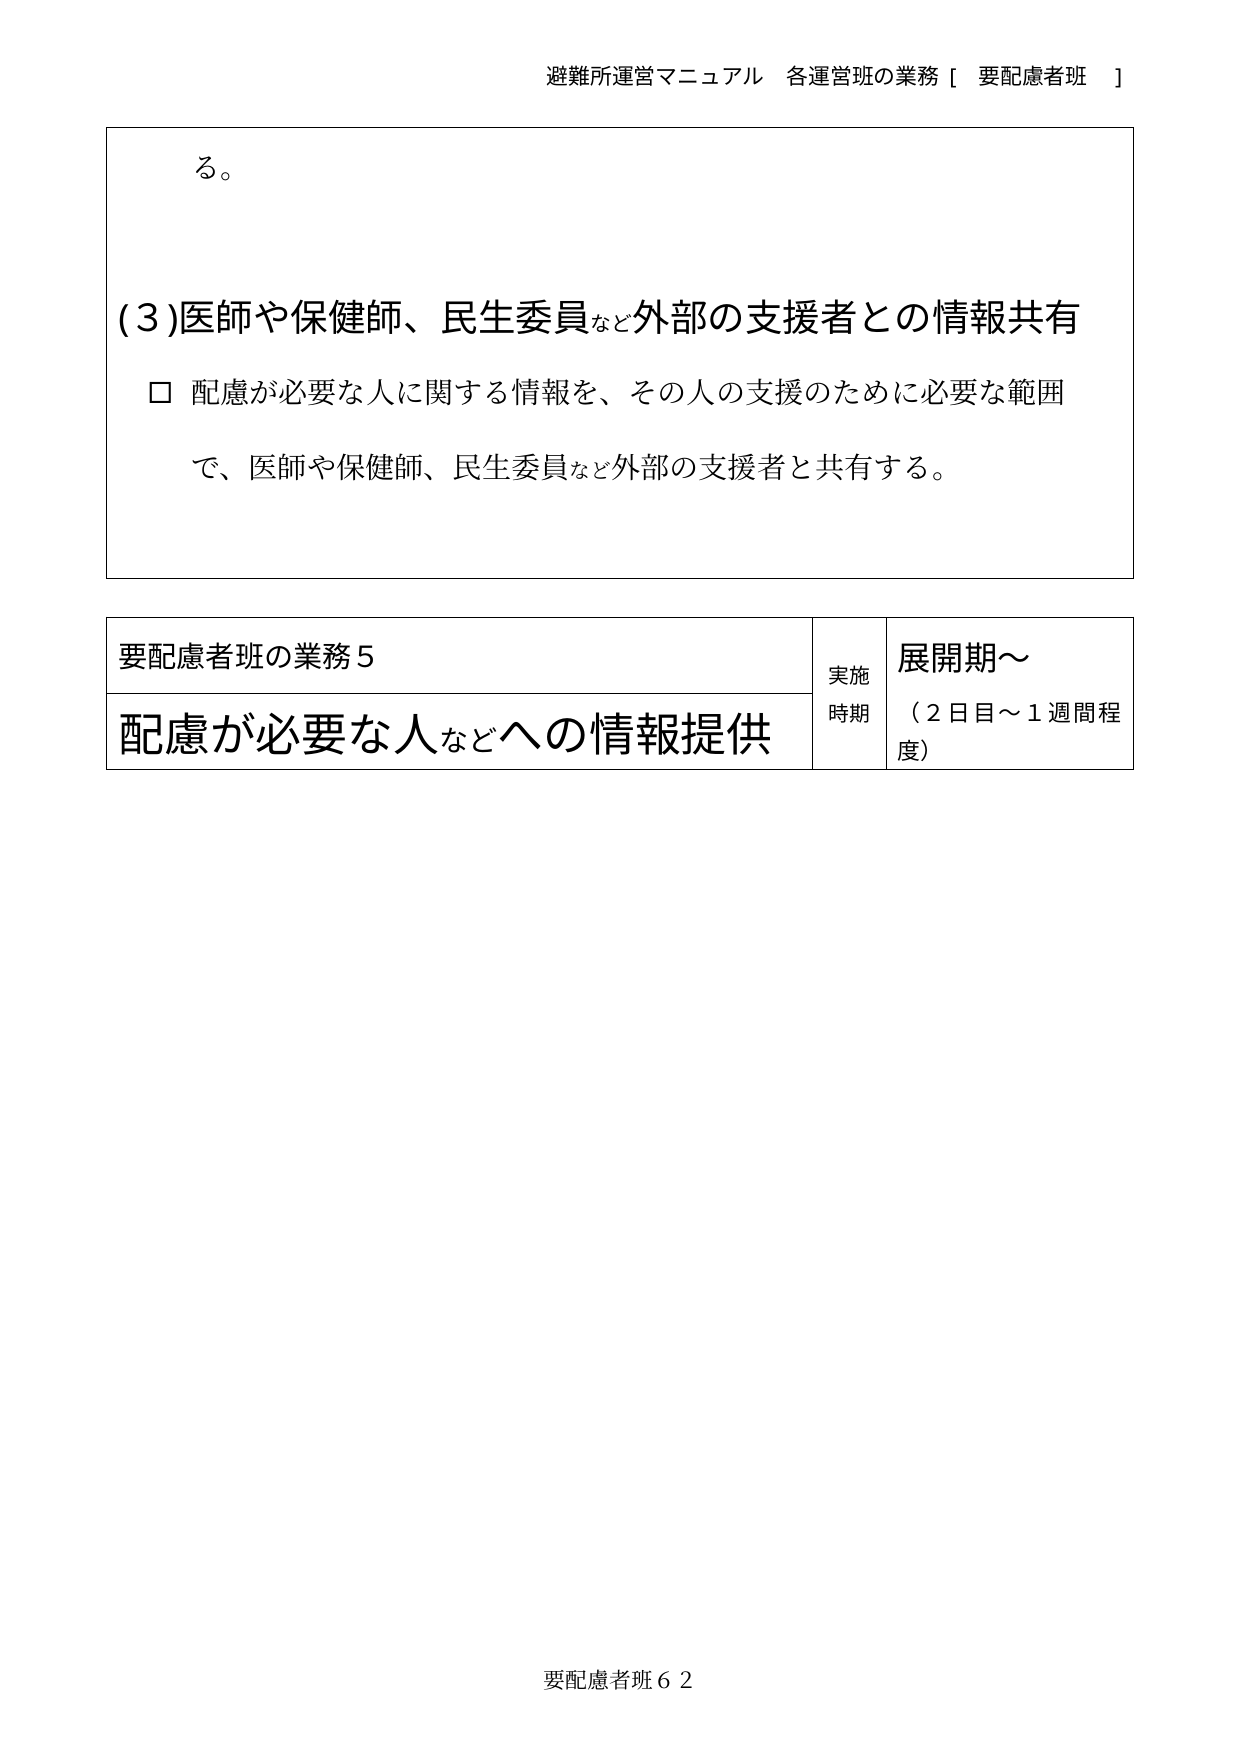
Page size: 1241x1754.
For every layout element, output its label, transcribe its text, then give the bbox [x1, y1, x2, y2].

table_header 実施時期 [813, 618, 886, 769]
table_header 展開期～ （２日目～１週間程度） [887, 618, 1133, 769]
table_cell 配慮が必要な人などへの情報提供 [107, 694, 812, 769]
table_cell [107, 128, 1133, 578]
table_header 要配慮者班の業務５ [107, 618, 812, 693]
